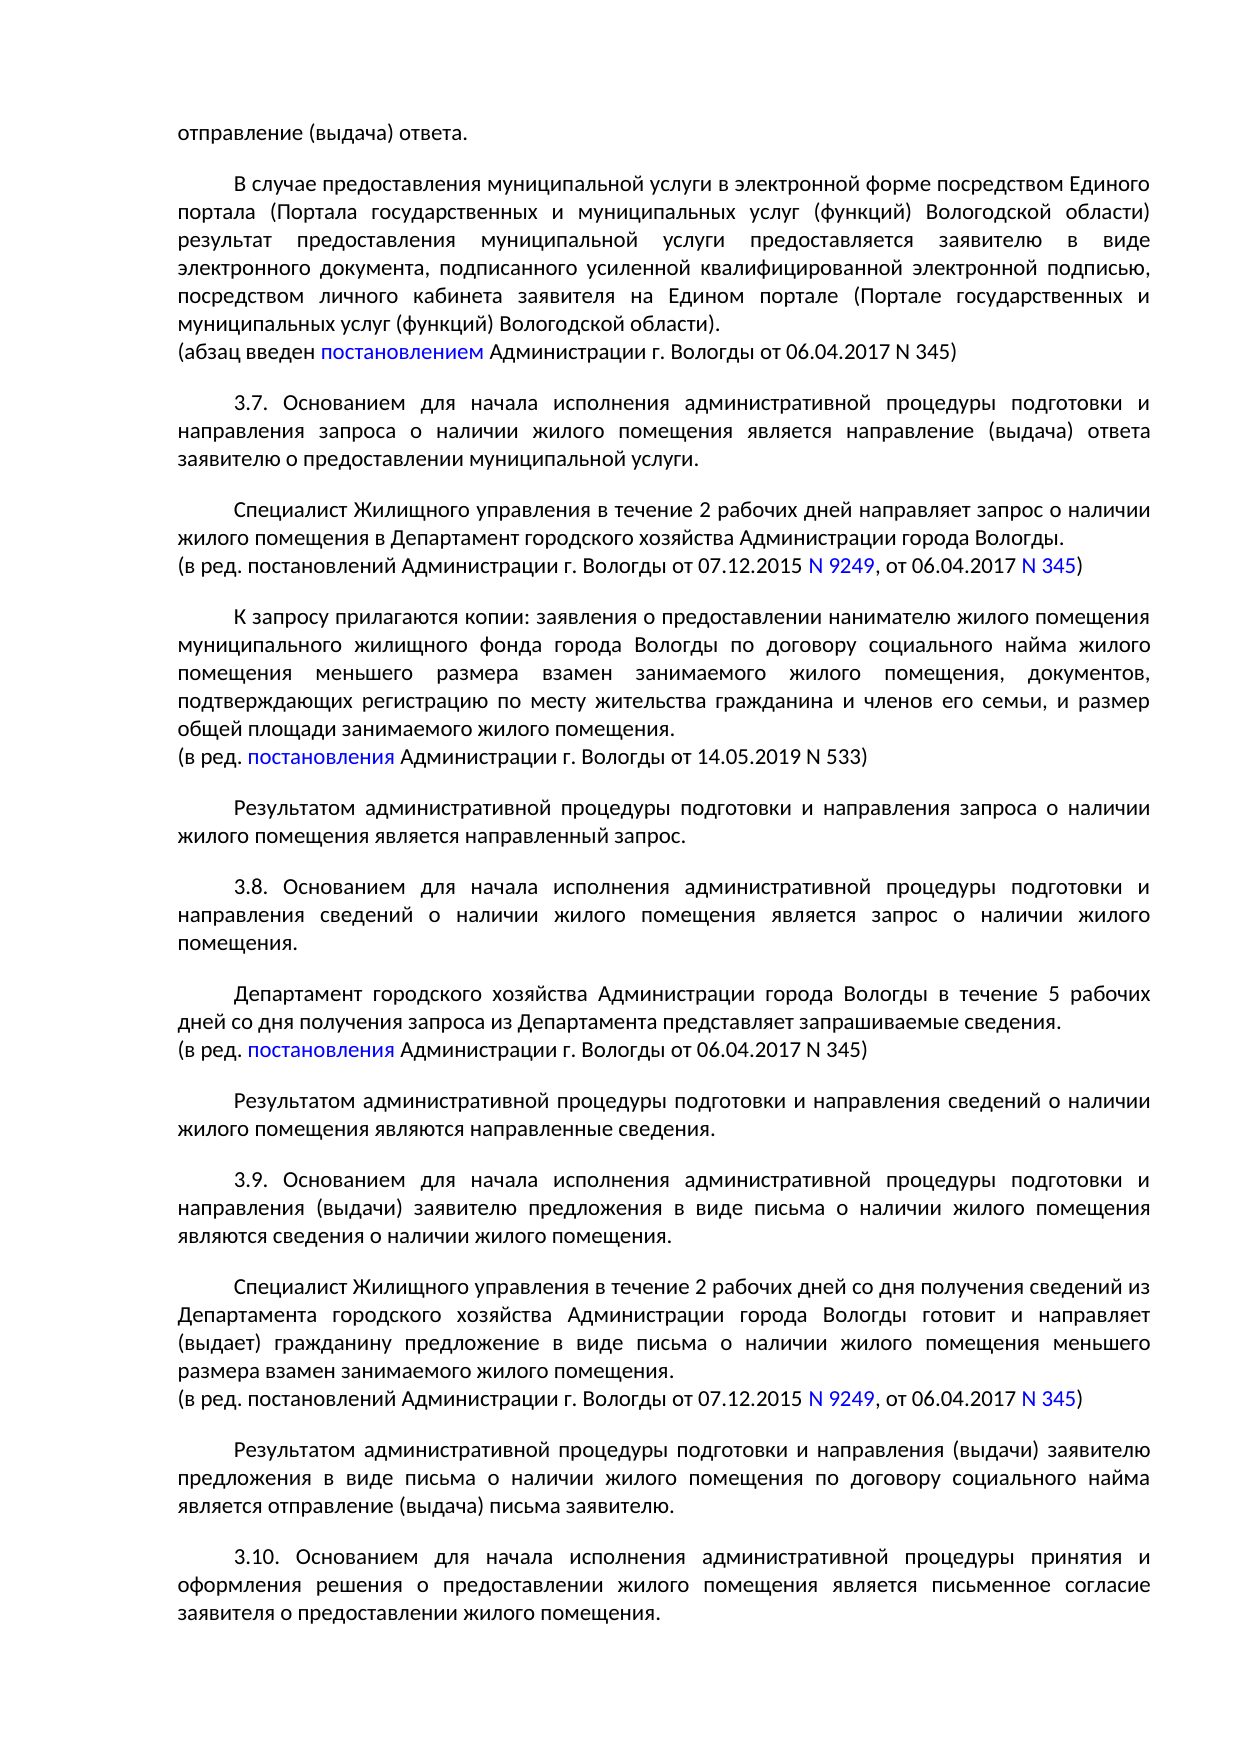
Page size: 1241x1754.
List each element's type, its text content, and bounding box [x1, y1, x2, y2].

text (в ред. постановлений Администрации г. Вологды от 07.12.2015 N 9249, от 06.04.2017 N 345) [177, 551, 1152, 579]
text (абзац введен постановлением Администрации г. Вологды от 06.04.2017 N 345) [177, 337, 1152, 365]
text В случае предоставления муниципальной услуги в электронной форме посредством Единого портала (Портала государственных и муниципальных услуг (функций) Вологодской области) результат предоставления муниципальной услуги предоставляется заявителю в виде электронного документа, подписанного усиленной квалифицированной электронной подписью, посредством личного кабинета заявителя на Едином портале (Портале государственных и муниципальных услуг (функций) Вологодской области). [177, 169, 1152, 337]
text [177, 118, 1152, 146]
text 3.8. Основанием для начала исполнения административной процедуры подготовки и направления сведений о наличии жилого помещения является запрос о наличии жилого помещения. [177, 872, 1152, 956]
text Результатом административной процедуры подготовки и направления запроса о наличии жилого помещения является направленный запрос. [177, 793, 1152, 849]
text 3.7. Основанием для начала исполнения административной процедуры подготовки и направления запроса о наличии жилого помещения является направление (выдача) ответа заявителю о предоставлении муниципальной услуги. [177, 388, 1152, 472]
text (в ред. постановления Администрации г. Вологды от 06.04.2017 N 345) [177, 1035, 1152, 1063]
text К запросу прилагаются копии: заявления о предоставлении нанимателю жилого помещения муниципального жилищного фонда города Вологды по договору социального найма жилого помещения меньшего размера взамен занимаемого жилого помещения, документов, подтверждающих регистрацию по месту жительства гражданина и членов его семьи, и размер общей площади занимаемого жилого помещения. [177, 602, 1152, 742]
text Специалист Жилищного управления в течение 2 рабочих дней направляет запрос о наличии жилого помещения в Департамент городского хозяйства Администрации города Вологды. [177, 495, 1152, 551]
text Результатом административной процедуры подготовки и направления (выдачи) заявителю предложения в виде письма о наличии жилого помещения по договору социального найма является отправление (выдача) письма заявителю. [177, 1435, 1152, 1519]
text (в ред. постановлений Администрации г. Вологды от 07.12.2015 N 9249, от 06.04.2017 N 345) [177, 1384, 1152, 1412]
text Специалист Жилищного управления в течение 2 рабочих дней со дня получения сведений из Департамента городского хозяйства Администрации города Вологды готовит и направляет (выдает) гражданину предложение в виде письма о наличии жилого помещения меньшего размера взамен занимаемого жилого помещения. [177, 1272, 1152, 1384]
text (в ред. постановления Администрации г. Вологды от 14.05.2019 N 533) [177, 742, 1152, 770]
text 3.10. Основанием для начала исполнения административной процедуры принятия и оформления решения о предоставлении жилого помещения является письменное согласие заявителя о предоставлении жилого помещения. [177, 1542, 1152, 1626]
text Результатом административной процедуры подготовки и направления сведений о наличии жилого помещения являются направленные сведения. [177, 1086, 1152, 1142]
text Департамент городского хозяйства Администрации города Вологды в течение 5 рабочих дней со дня получения запроса из Департамента представляет запрашиваемые сведения. [177, 979, 1152, 1035]
text 3.9. Основанием для начала исполнения административной процедуры подготовки и направления (выдачи) заявителю предложения в виде письма о наличии жилого помещения являются сведения о наличии жилого помещения. [177, 1165, 1152, 1249]
